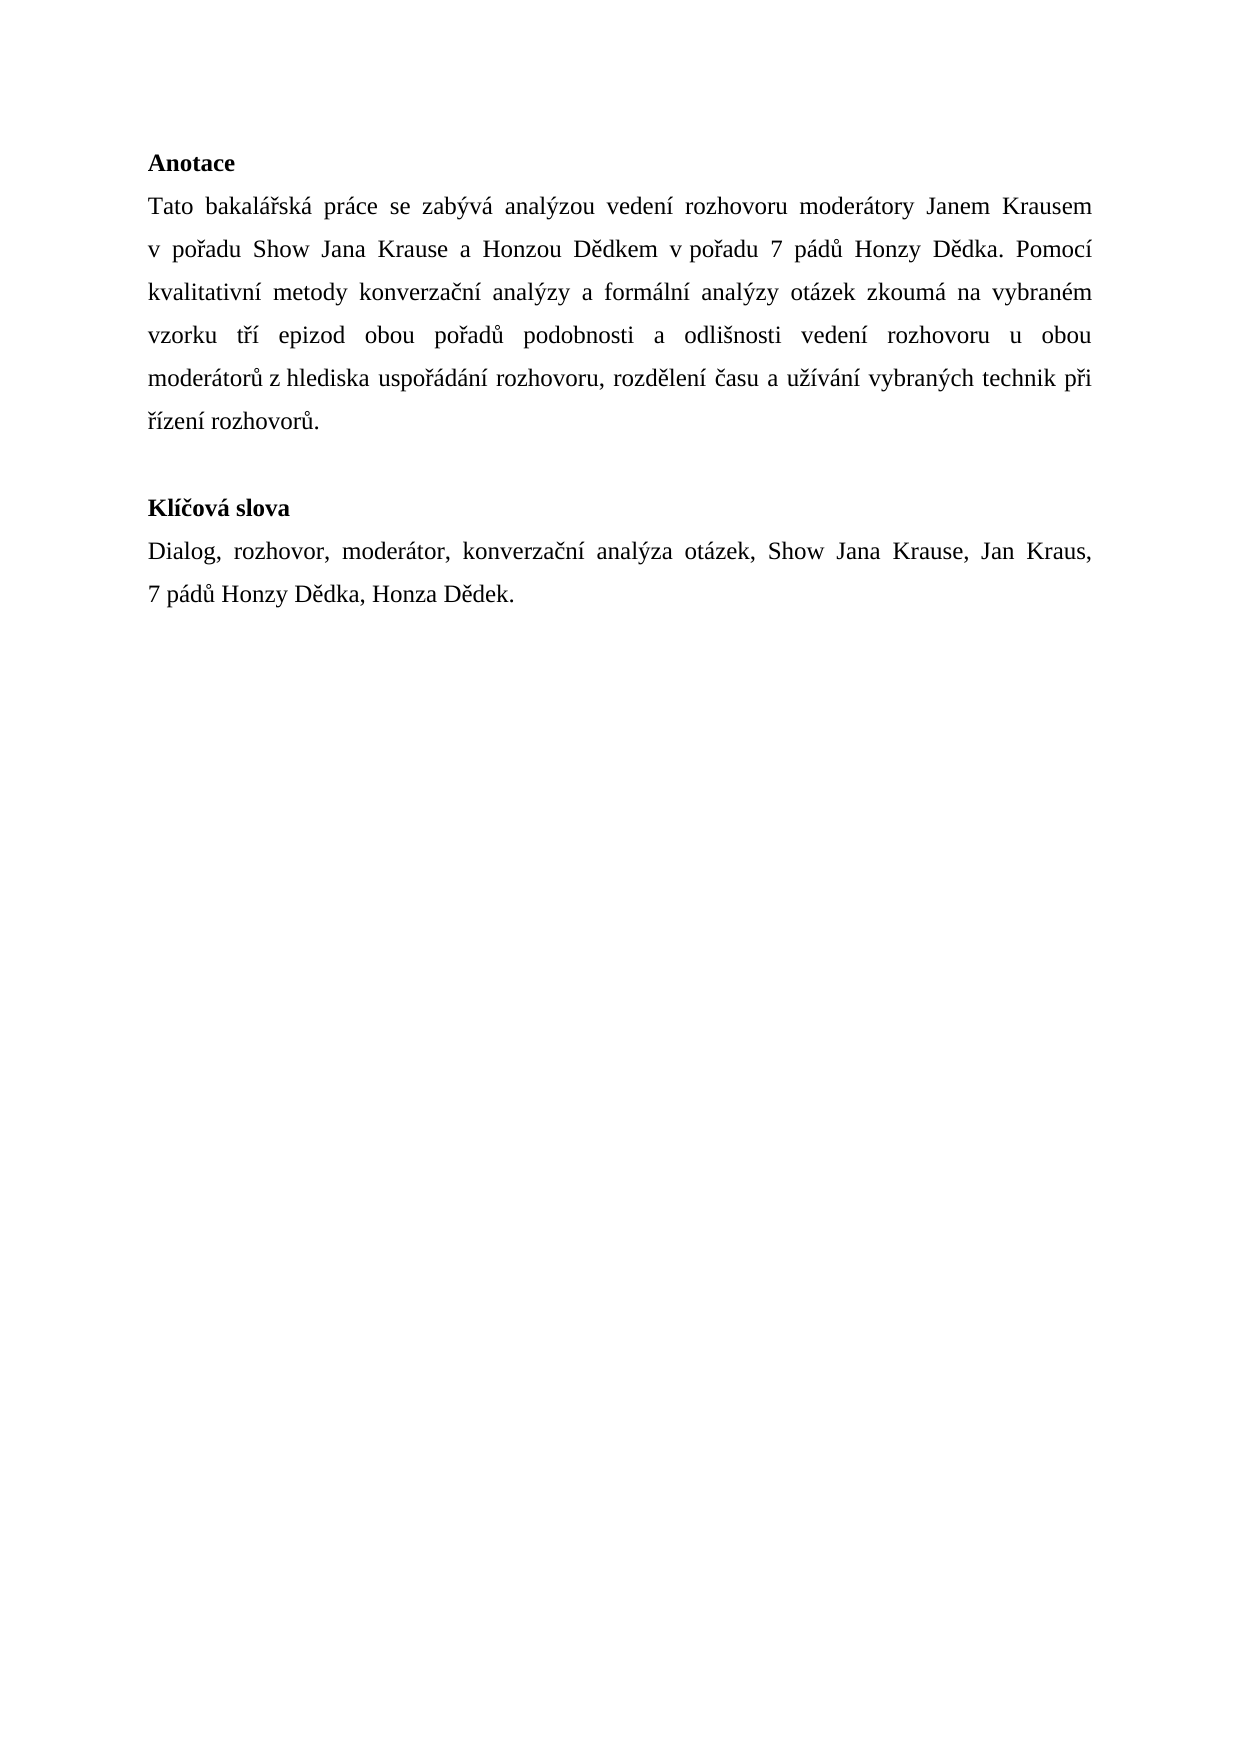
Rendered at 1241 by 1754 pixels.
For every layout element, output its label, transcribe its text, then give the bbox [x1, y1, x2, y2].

text Klíčová slova [148, 493, 1093, 521]
text Tato bakalářská práce se zabývá analýzou vedení rozhovoru moderátory Janem Krausem v pořadu Show Jana Krause a Honzou Dědkem v pořadu 7 pádů Honzy Dědka. Pomocí kvalitativní metody konverzační analýzy a formální analýzy otázek zkoumá na vybraném vzorku tří epizod obou pořadů podobnosti a odlišnosti vedení rozhovoru u obou moderátorů z hlediska uspořádání rozhovoru, rozdělení času a užívání vybraných technik při řízení rozhovorů. [148, 191, 1093, 435]
text Dialog, rozhovor, moderátor, konverzační analýza otázek, Show Jana Krause, Jan Kraus, 7 pádů Honzy Dědka, Honza Dědek. [148, 536, 1093, 608]
text Anotace [148, 148, 1093, 176]
